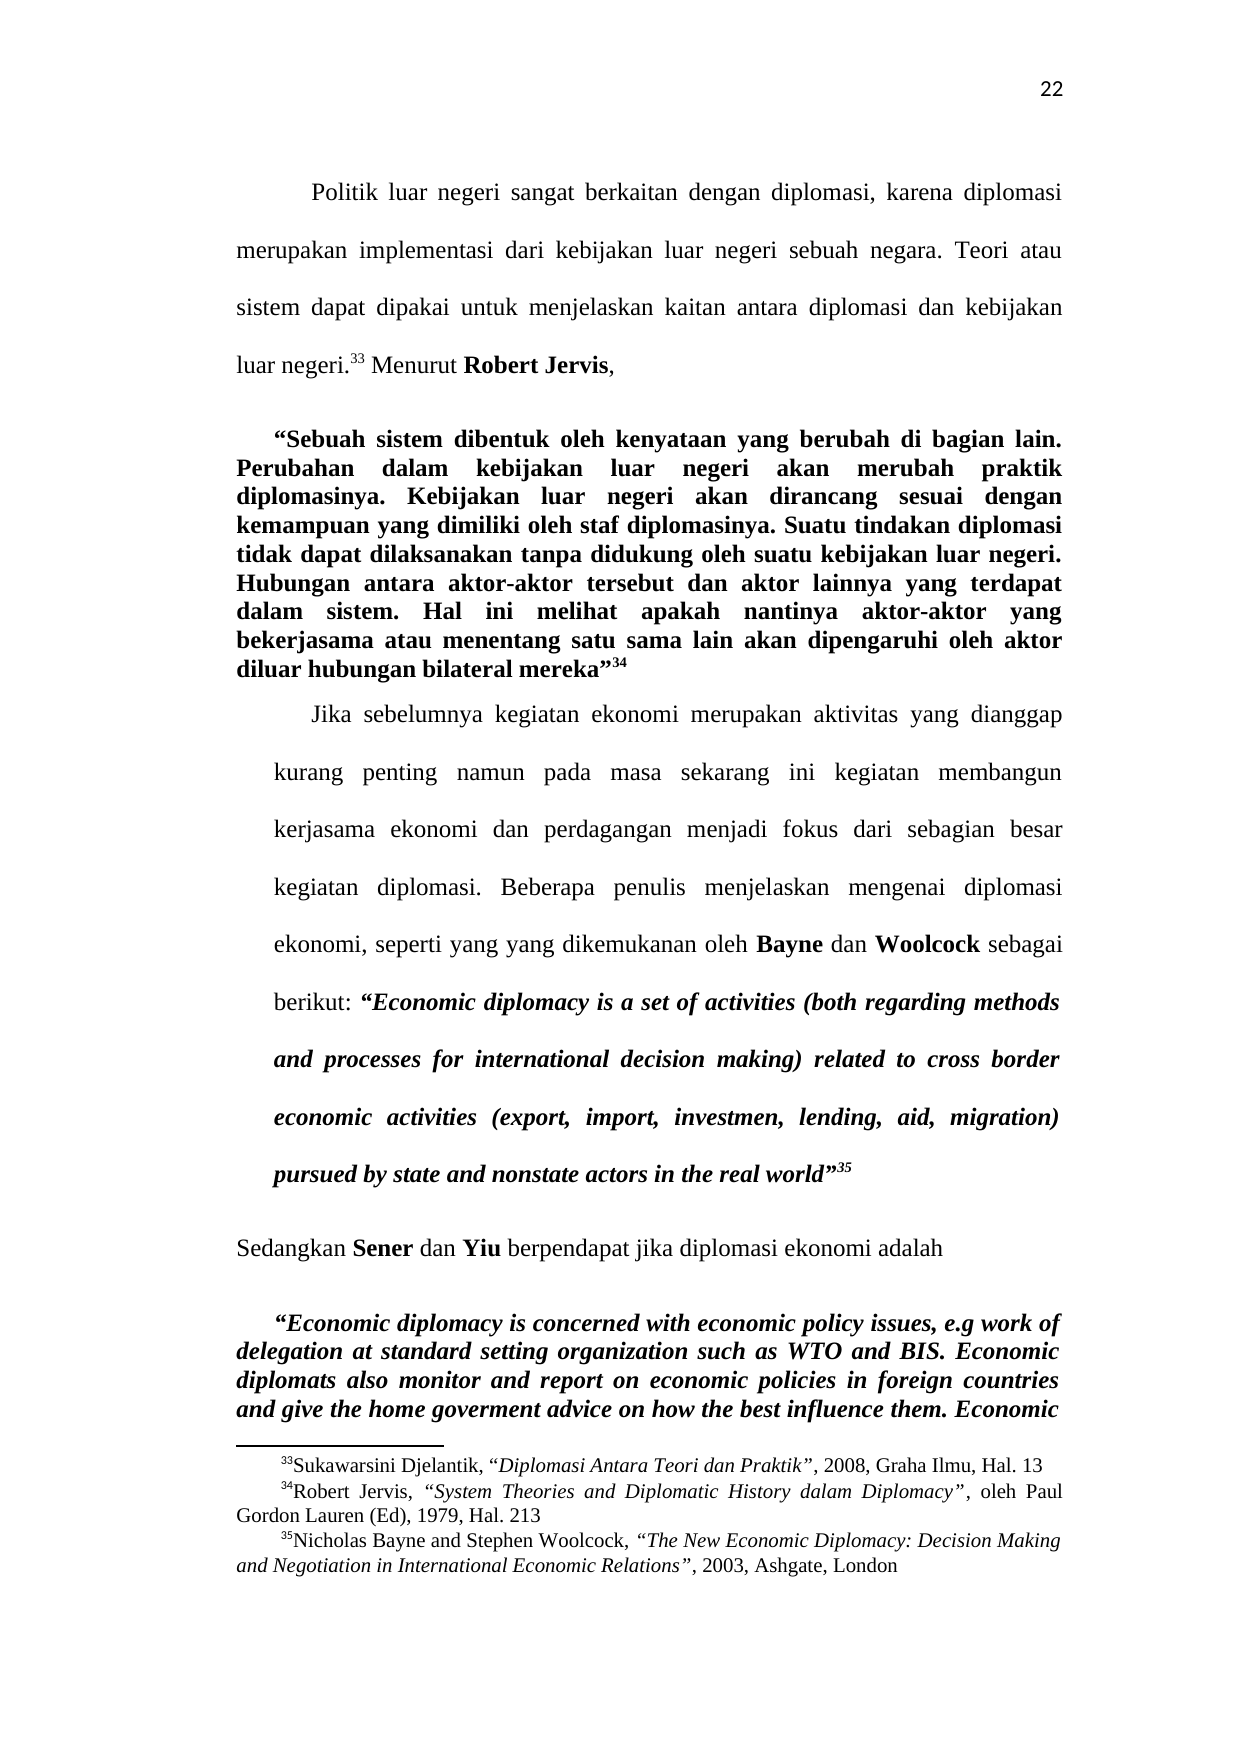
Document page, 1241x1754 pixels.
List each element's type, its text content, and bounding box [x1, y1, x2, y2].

text Sedangkan Sener dan Yiu berpendapat jika diplomasi ekonomi adalah [236, 1233, 1063, 1262]
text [236, 1308, 1063, 1423]
text Jika sebelumnya kegiatan ekonomi merupakan aktivitas yang dianggap kurang penting namun pada masa sekarang ini kegiatan membangun kerjasama ekonomi dan perdagangan menjadi fokus dari sebagian besar kegiatan diplomasi. Beberapa penulis menjelaskan mengenai diplomasi ekonomi, seperti yang yang dikemukanan oleh Bayne dan Woolcock sebagai berikut: “Economic diplomacy is a set of activities (both regarding methods and processes for international decision making) related to cross border economic activities (export, import, investmen, lending, aid, migration) pursued by state and nonstate actors in the real world” [274, 699, 1063, 1188]
text Politik luar negeri sangat berkaitan dengan diplomasi, karena diplomasi merupakan implementasi dari kebijakan luar negeri sebuah negara. Teori atau sistem dapat dipakai untuk menjelaskan kaitan antara diplomasi dan kebijakan luar negeri. Menurut Robert Jervis, [236, 177, 1063, 378]
text “Sebuah sistem dibentuk oleh kenyataan yang berubah di bagian lain. Perubahan dalam kebijakan luar negeri akan merubah praktik diplomasinya. Kebijakan luar negeri akan dirancang sesuai dengan kemampuan yang dimiliki oleh staf diplomasinya. Suatu tindakan diplomasi tidak dapat dilaksanakan tanpa didukung oleh suatu kebijakan luar negeri. Hubungan antara aktor-aktor tersebut dan aktor lainnya yang terdapat dalam sistem. Hal ini melihat apakah nantinya aktor-aktor yang bekerjasama atau menentang satu sama lain akan dipengaruhi oleh aktor diluar hubungan bilateral mereka” [236, 424, 1063, 683]
